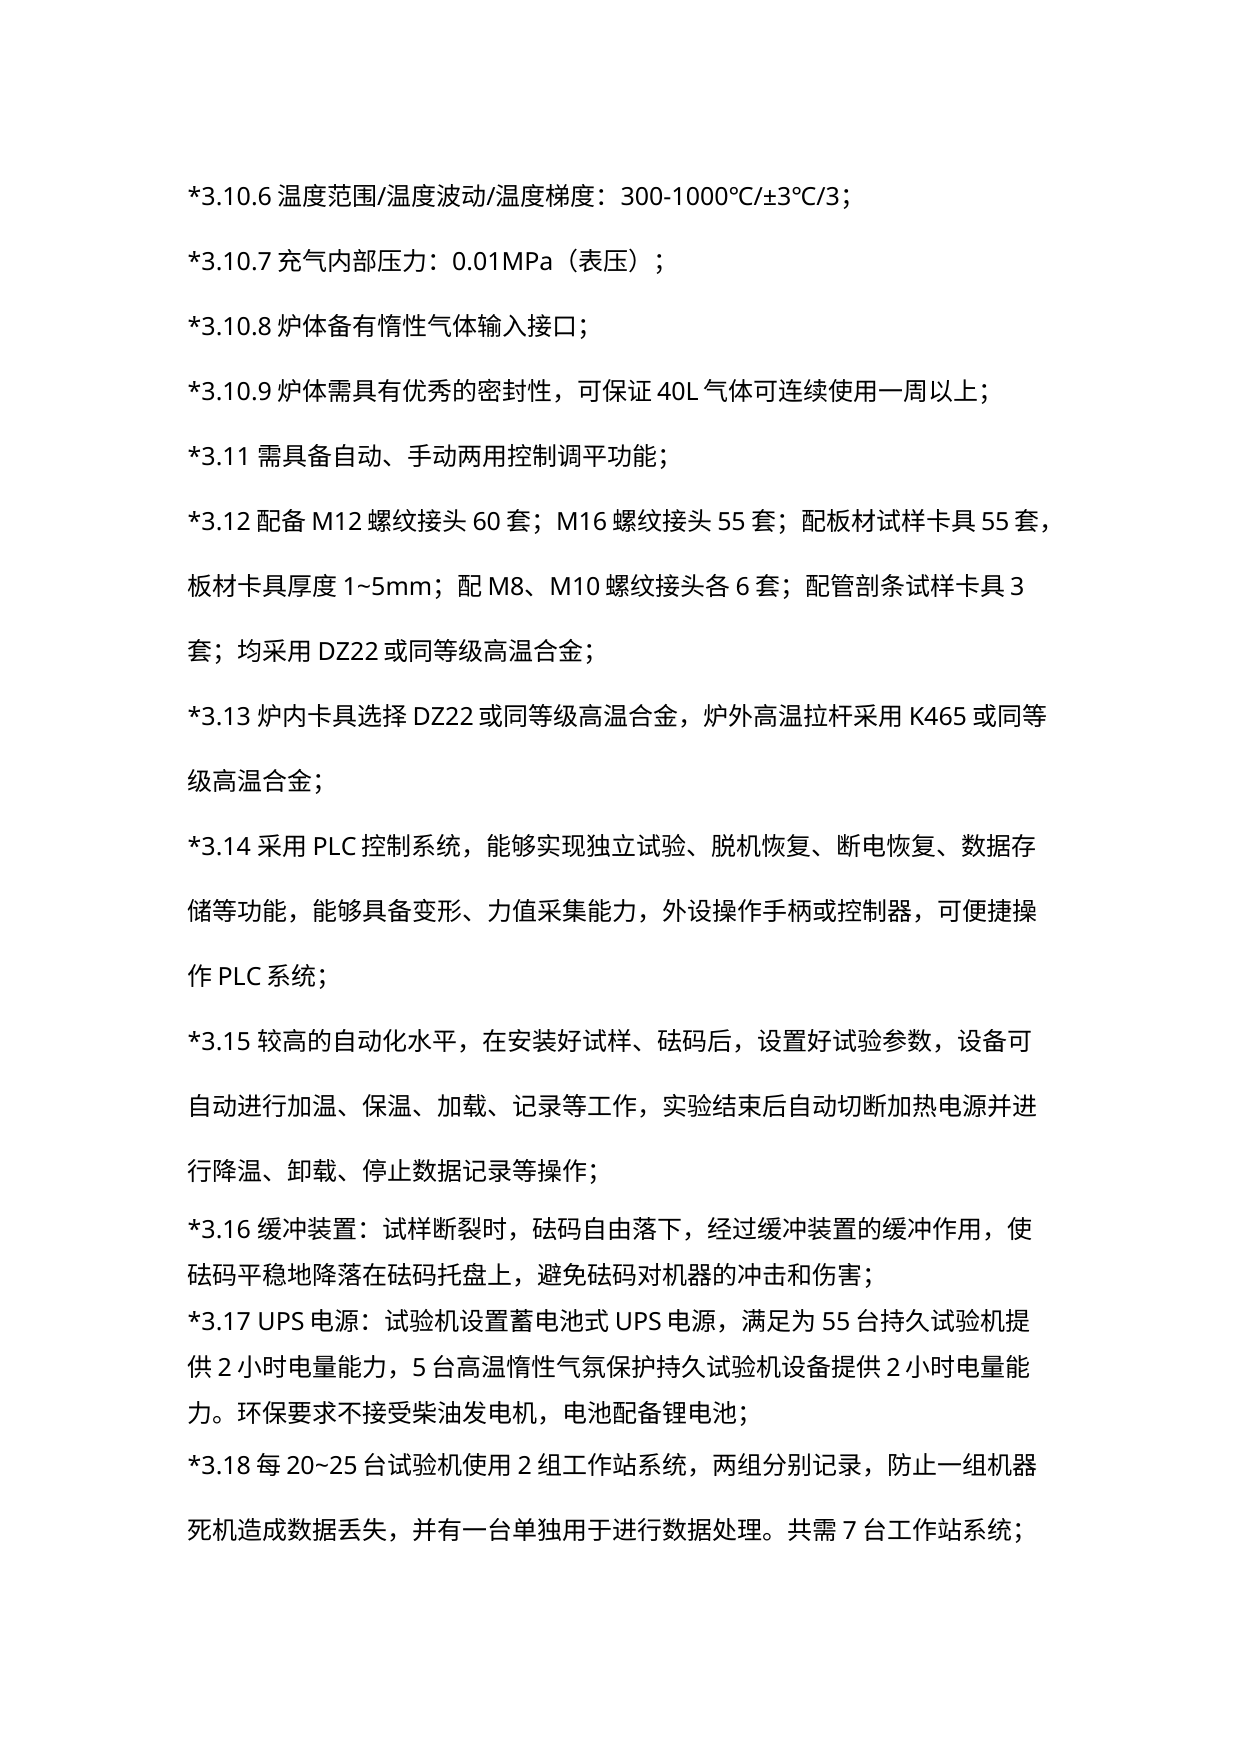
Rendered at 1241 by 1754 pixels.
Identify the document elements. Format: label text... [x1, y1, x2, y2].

text *3.16 缓冲装置：试样断裂时，砝码自由落下，经过缓冲装置的缓冲作用，使砝码平稳地降落在砝码托盘上，避免砝码对机器的冲击和伤害； [187, 1202, 1053, 1294]
text *3.18每20~25台试验机使用2组工作站系统，两组分别记录，防止一组机器死机造成数据丢失，并有一台单独用于进行数据处理。共需7台工作站系统； [187, 1431, 1053, 1561]
text *3.10.8炉体备有惰性气体输入接口； [187, 292, 1053, 357]
text *3.13 炉内卡具选择DZ22或同等级高温合金，炉外高温拉杆采用K465或同等级高温合金； [187, 682, 1053, 812]
text *3.10.7充气内部压力：0.01MPa（表压）； [187, 227, 1053, 292]
text *3.10.9炉体需具有优秀的密封性，可保证40L气体可连续使用一周以上； [187, 357, 1053, 422]
text *3.14 采用PLC控制系统，能够实现独立试验、脱机恢复、断电恢复、数据存储等功能，能够具备变形、力值采集能力，外设操作手柄或控制器，可便捷操作PLC系统； [187, 812, 1053, 1007]
text *3.11 需具备自动、手动两用控制调平功能； [187, 422, 1053, 487]
text *3.10.6温度范围/温度波动/温度梯度：300-1000℃/±3℃/3； [187, 162, 1053, 227]
text *3.15 较高的自动化水平，在安装好试样、砝码后，设置好试验参数，设备可自动进行加温、保温、加载、记录等工作，实验结束后自动切断加热电源并进行降温、卸载、停止数据记录等操作； [187, 1007, 1053, 1202]
text *3.17 UPS电源：试验机设置蓄电池式UPS电源，满足为55台持久试验机提供2小时电量能力，5台高温惰性气氛保护持久试验机设备提供2小时电量能力。环保要求不接受柴油发电机，电池配备锂电池； [187, 1294, 1053, 1431]
text *3.12配备M12螺纹接头60套；M16螺纹接头55套；配板材试样卡具55套，板材卡具厚度1~5mm；配M8、M10螺纹接头各6套；配管剖条试样卡具3套；均采用DZ22或同等级高温合金； [187, 487, 1053, 682]
